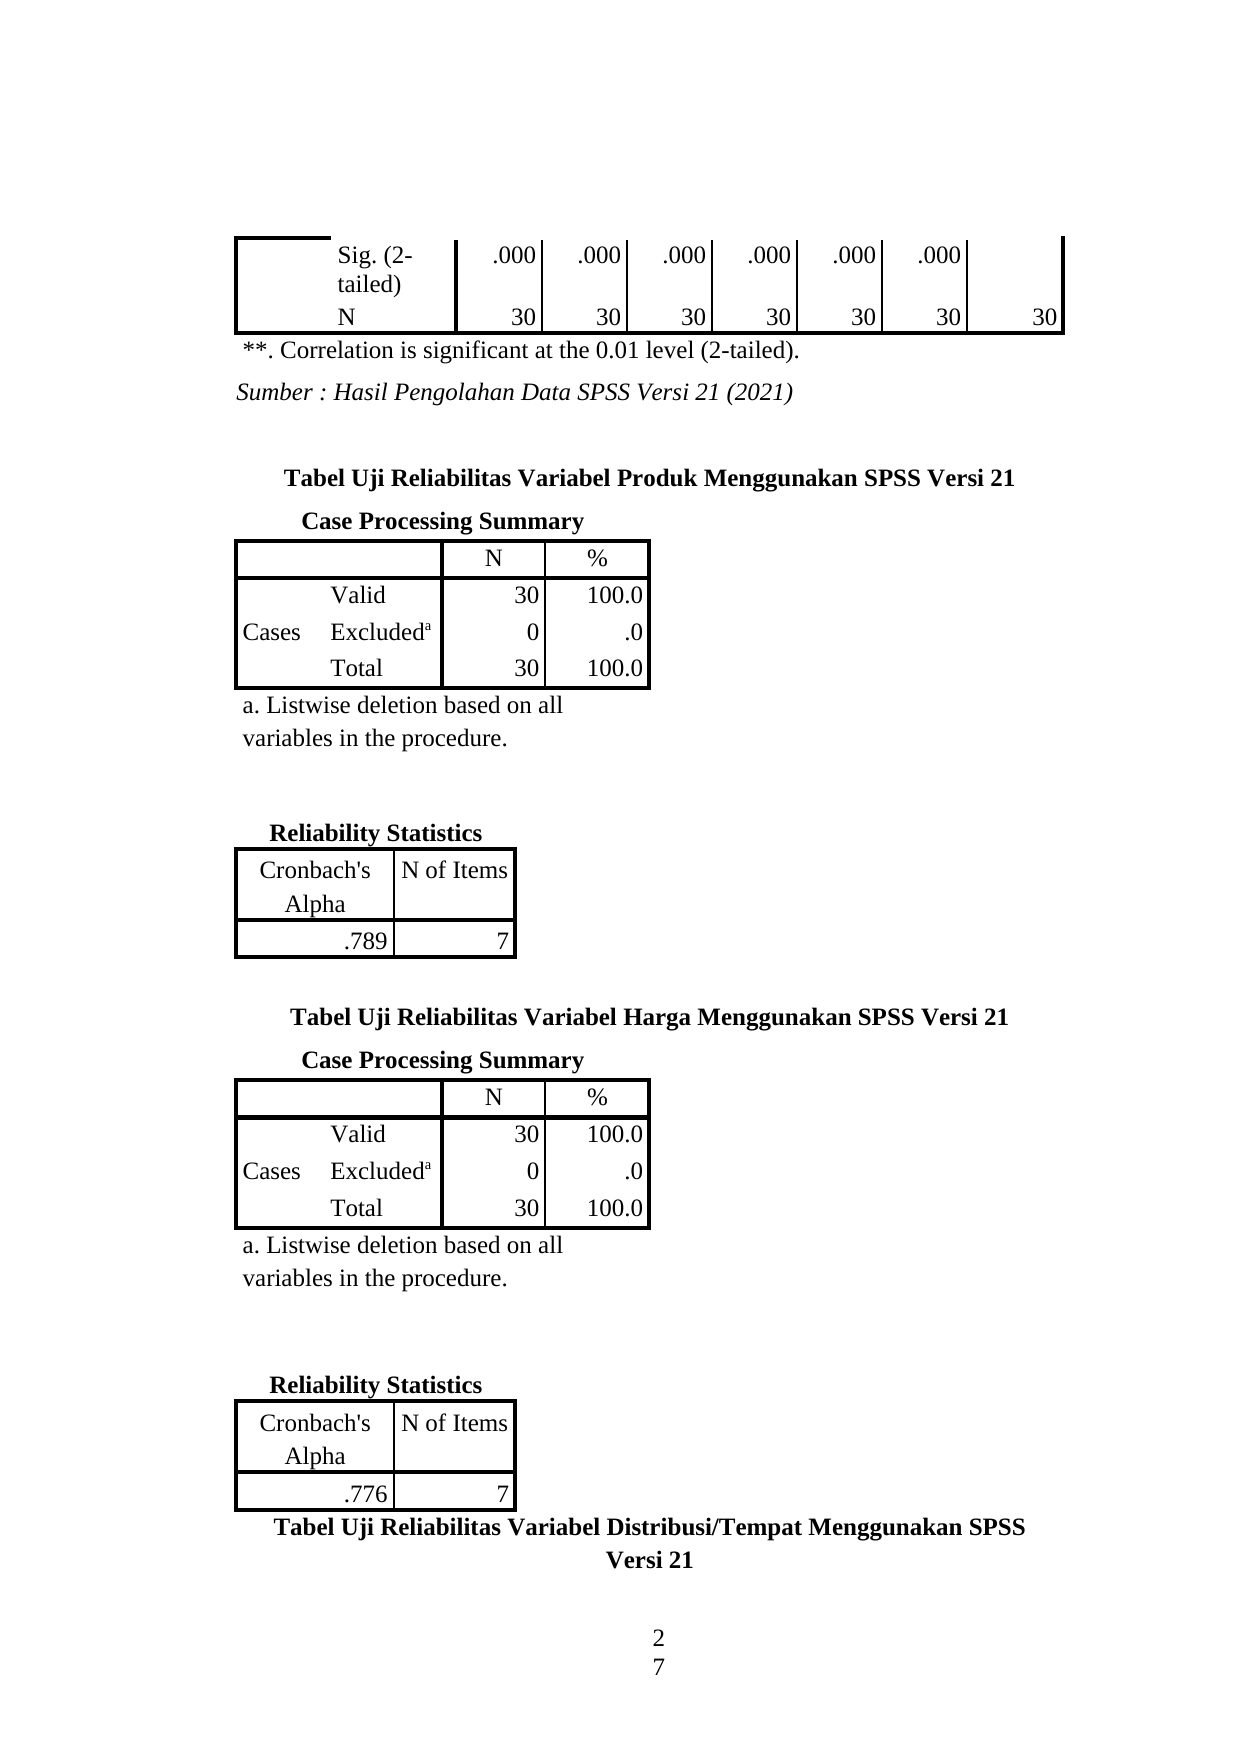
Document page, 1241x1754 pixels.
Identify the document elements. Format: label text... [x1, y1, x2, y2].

text Tabel Uji Reliabilitas Variabel Distribusi/Tempat Menggunakan SPSS [236, 1512, 1063, 1540]
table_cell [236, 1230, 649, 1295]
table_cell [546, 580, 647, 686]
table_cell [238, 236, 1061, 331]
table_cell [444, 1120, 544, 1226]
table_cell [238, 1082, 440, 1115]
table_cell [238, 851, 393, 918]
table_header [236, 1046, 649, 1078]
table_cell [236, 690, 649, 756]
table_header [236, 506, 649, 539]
text Tabel Uji Reliabilitas Variabel Harga Menggunakan SPSS Versi 21 [236, 1002, 1063, 1031]
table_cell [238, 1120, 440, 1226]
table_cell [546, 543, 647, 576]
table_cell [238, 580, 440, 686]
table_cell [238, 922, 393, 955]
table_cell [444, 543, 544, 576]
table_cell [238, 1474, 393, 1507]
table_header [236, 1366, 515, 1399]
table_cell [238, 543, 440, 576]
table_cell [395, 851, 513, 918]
text Tabel Uji Reliabilitas Variabel Produk Menggunakan SPSS Versi 21 [236, 463, 1063, 492]
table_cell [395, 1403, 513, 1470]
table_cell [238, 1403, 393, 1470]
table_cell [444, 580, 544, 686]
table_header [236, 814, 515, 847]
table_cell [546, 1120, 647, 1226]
text Versi 21 [236, 1545, 1063, 1573]
text Sumber : Hasil Pengolahan Data SPSS Versi 21 (2021) [236, 364, 1063, 405]
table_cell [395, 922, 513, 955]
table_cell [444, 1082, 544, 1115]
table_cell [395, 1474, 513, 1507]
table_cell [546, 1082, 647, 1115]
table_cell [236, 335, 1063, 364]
